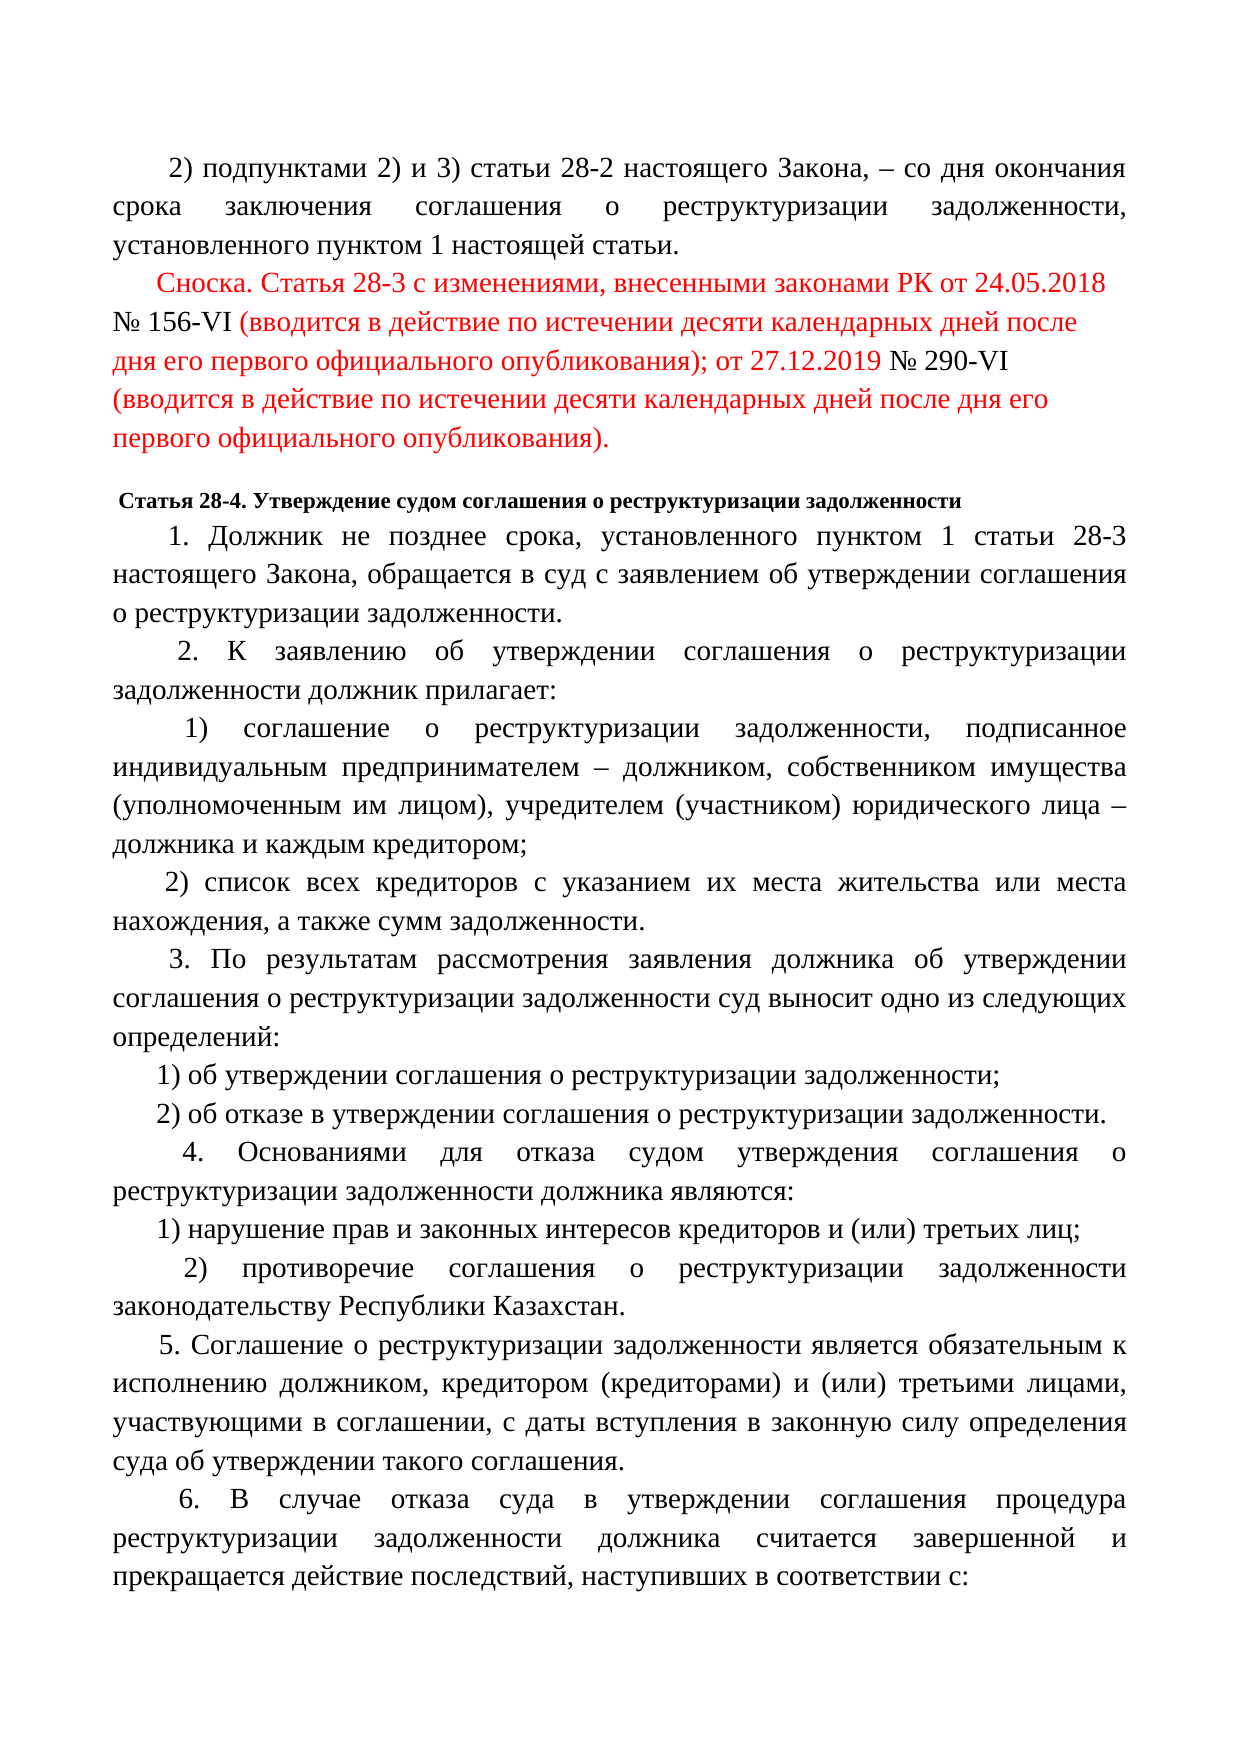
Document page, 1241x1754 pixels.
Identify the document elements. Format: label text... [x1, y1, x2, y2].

text 2. К заявлению об утверждении соглашения о реструктуризации задолженности должник прилагает: [112, 633, 1128, 705]
text Сноска. Статья 28-3 с изменениями, внесенными законами РК от 24.05.2018 № 156-VI (вводится в действие по истечении десяти календарных дней после дня его первого официального опубликования); от 27.12.2019 № 290-VI (вводится в действие по истечении десяти календарных дней после дня его первого официального опубликования). [112, 266, 1128, 483]
text 4. Основаниями для отказа судом утверждения соглашения о реструктуризации задолженности должника являются: [112, 1134, 1128, 1206]
text Статья 28-4. Утверждение судом соглашения о реструктуризации задолженности [112, 487, 1128, 514]
text 5. Соглашение о реструктуризации задолженности является обязательным к исполнению должником, кредитором (кредиторами) и (или) третьими лицами, участвующими в соглашении, с даты вступления в законную силу определения суда об утверждении такого соглашения. [112, 1327, 1128, 1476]
text 2) подпунктами 2) и 3) статьи 28-2 настоящего Закона, – со дня окончания срока заключения соглашения о реструктуризации задолженности, установленного пунктом 1 настоящей статьи. [112, 150, 1128, 261]
text 1) об утверждении соглашения о реструктуризации задолженности; [112, 1057, 1128, 1091]
text 6. В случае отказа суда в утверждении соглашения процедура реструктуризации задолженности должника считается завершенной и прекращается действие последствий, наступивших в соответствии с: [112, 1481, 1128, 1592]
text 1) соглашение о реструктуризации задолженности, подписанное индивидуальным предпринимателем – должником, собственником имущества (уполномоченным им лицом), учредителем (участником) юридического лица – должника и каждым кредитором; [112, 710, 1128, 859]
text 1. Должник не позднее срока, установленного пунктом 1 статьи 28-3 настоящего Закона, обращается в суд с заявлением об утверждении соглашения о реструктуризации задолженности. [112, 518, 1128, 628]
text 2) противоречие соглашения о реструктуризации задолженности законодательству Республики Казахстан. [112, 1250, 1128, 1322]
text 2) список всех кредиторов с указанием их места жительства или места нахождения, а также сумм задолженности. [112, 864, 1128, 937]
text 3. По результатам рассмотрения заявления должника об утверждении соглашения о реструктуризации задолженности суд выносит одно из следующих определений: [112, 942, 1128, 1052]
text 2) об отказе в утверждении соглашения о реструктуризации задолженности. [112, 1096, 1128, 1129]
text 1) нарушение прав и законных интересов кредиторов и (или) третьих лиц; [112, 1211, 1128, 1245]
